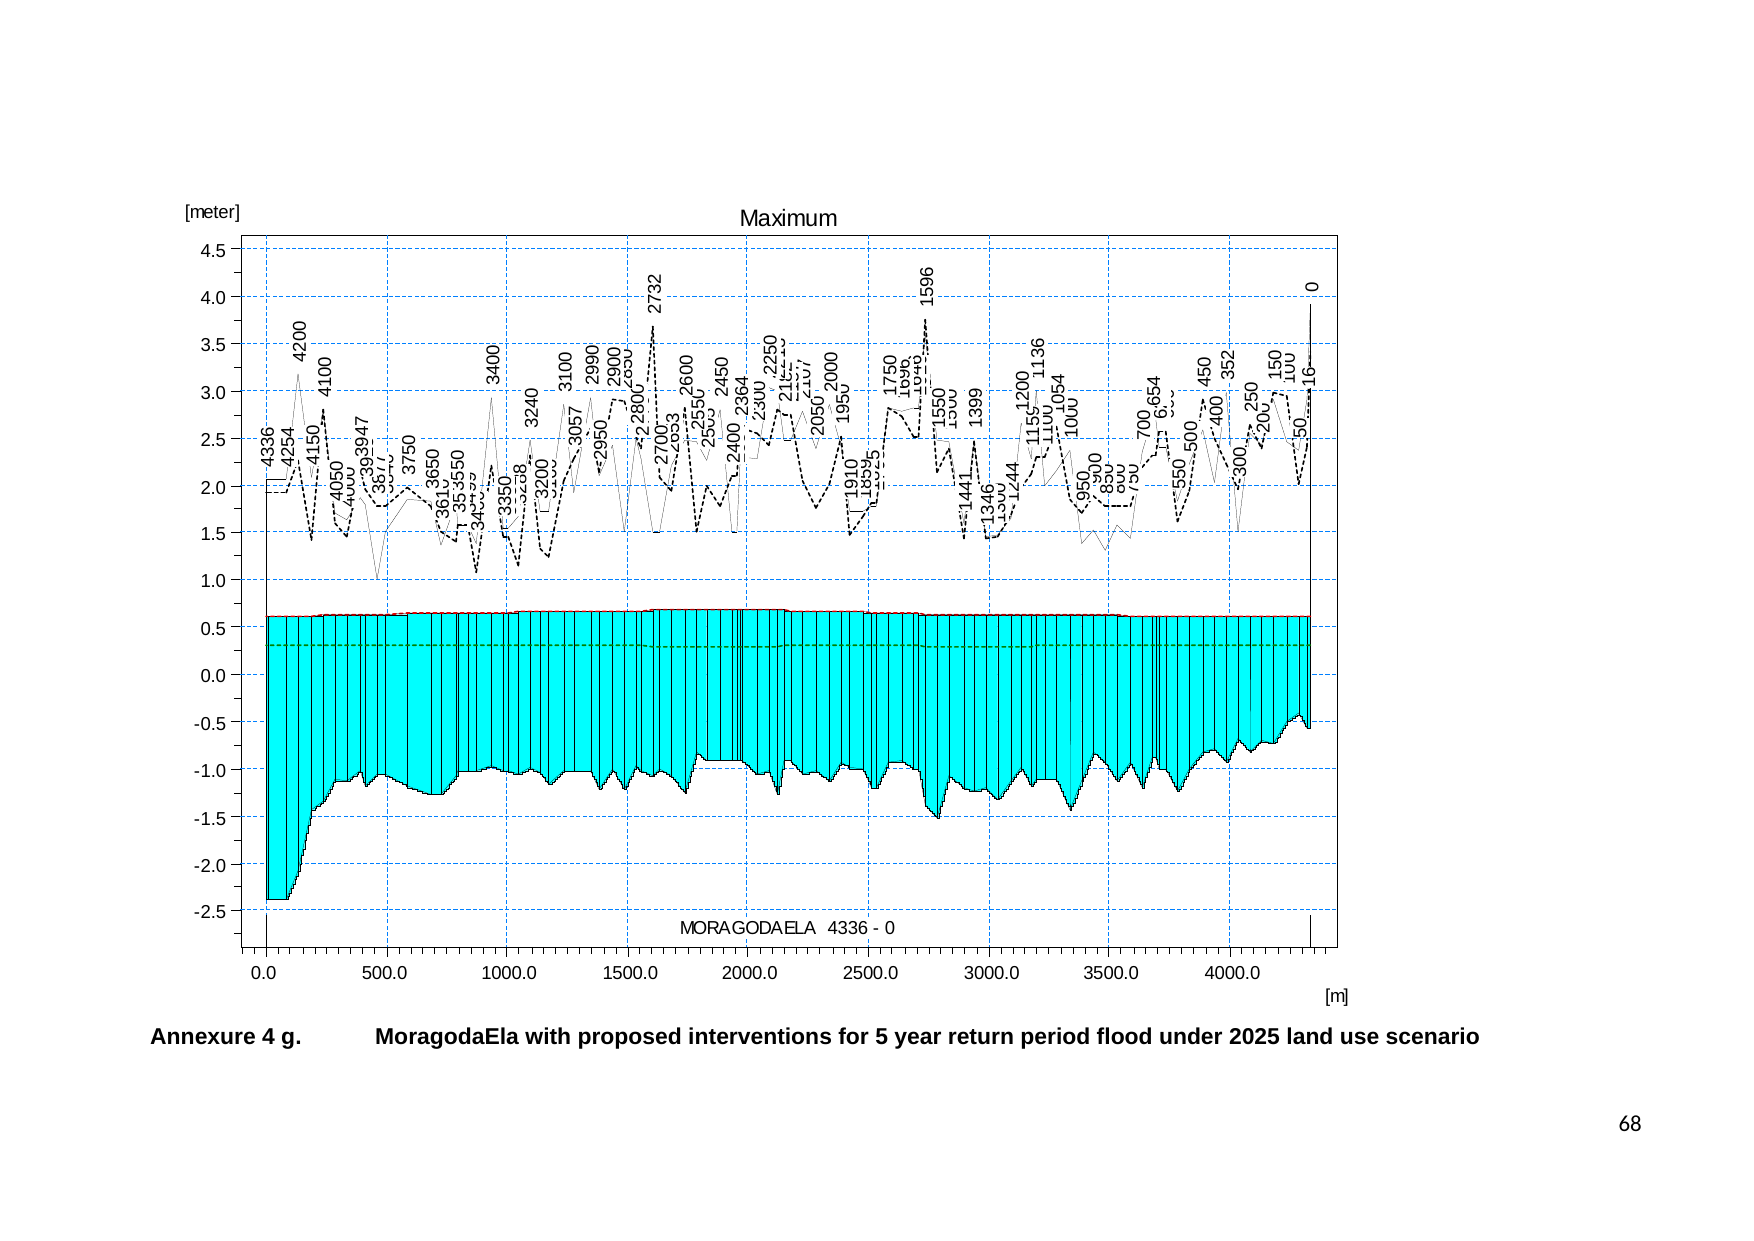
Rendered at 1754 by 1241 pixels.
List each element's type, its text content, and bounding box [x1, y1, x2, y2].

text Annexure 4 g. MoragodaEla with proposed interventions for 5 year return period flood under 2025 land use scenario [150, 1023, 1641, 1049]
